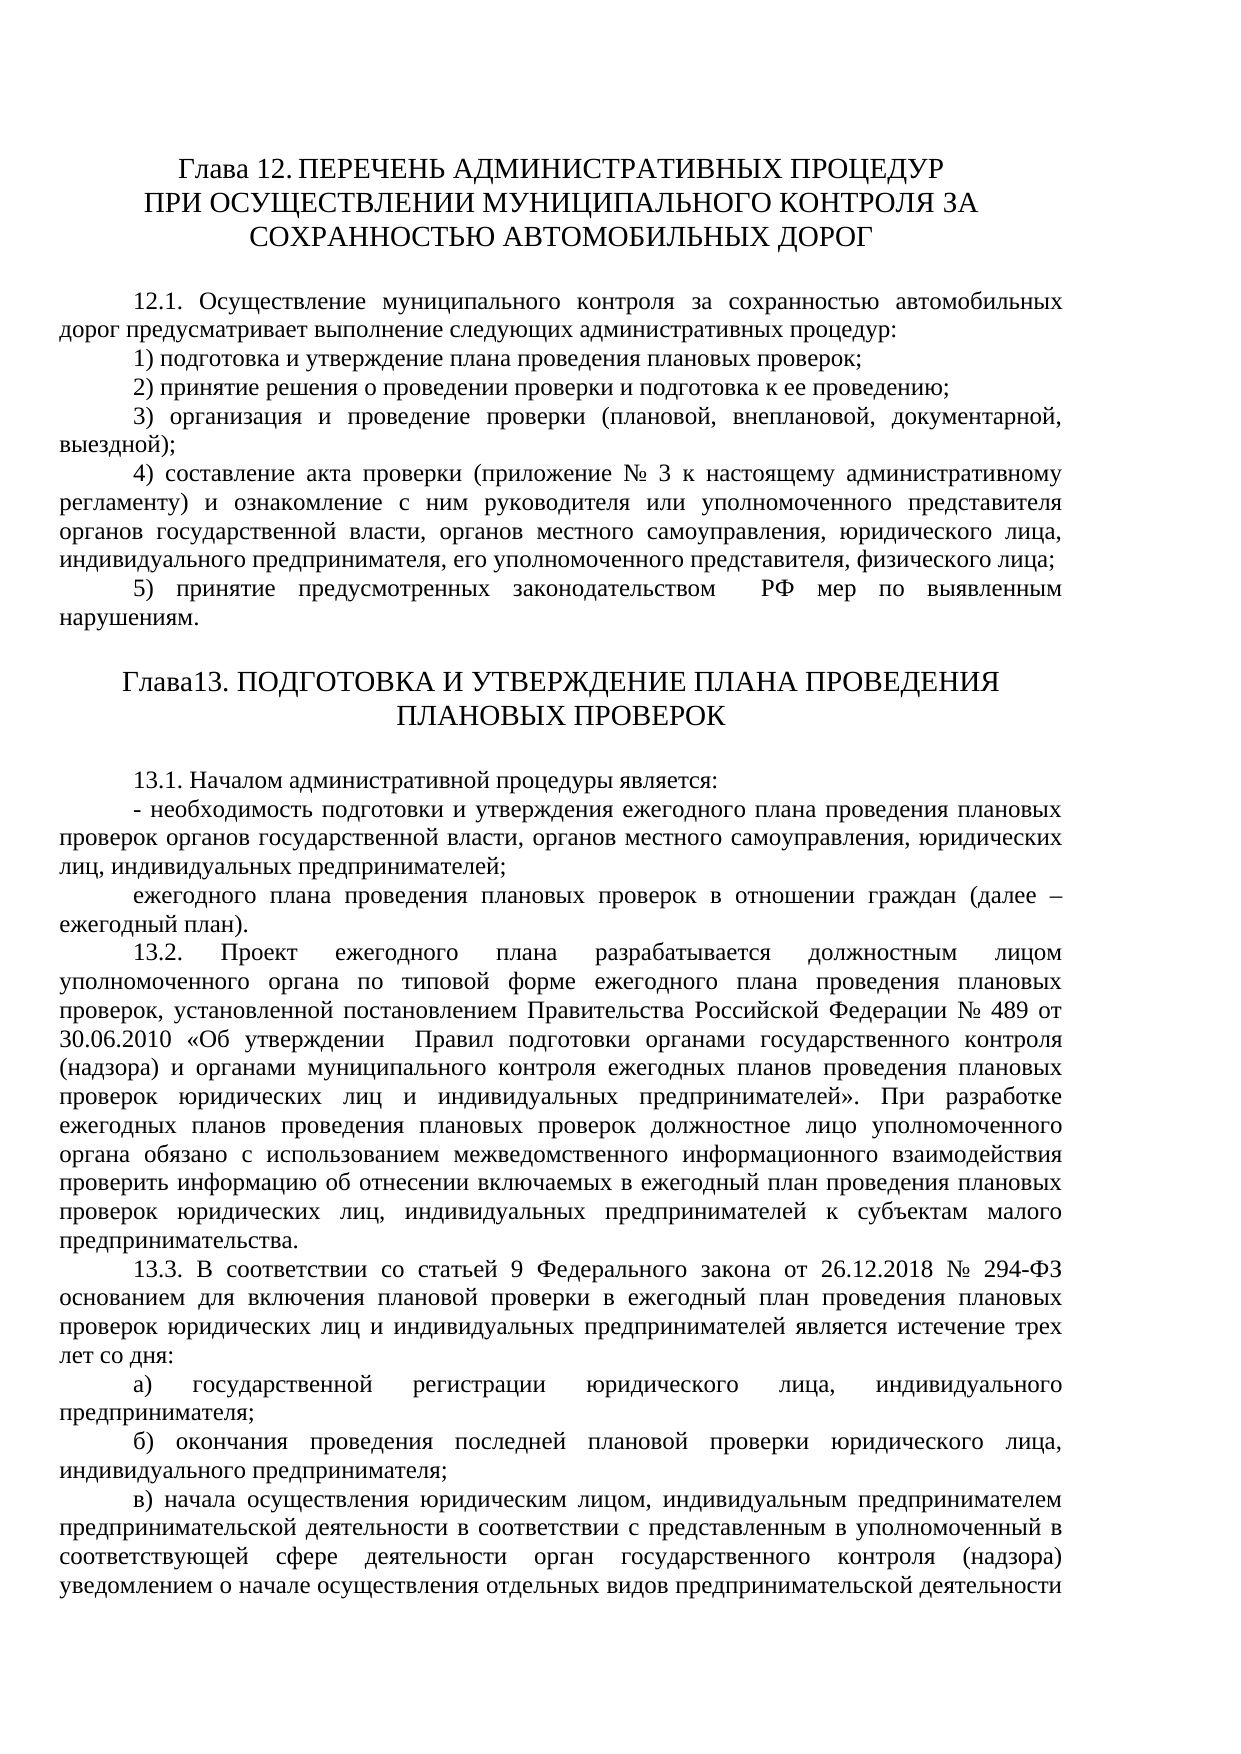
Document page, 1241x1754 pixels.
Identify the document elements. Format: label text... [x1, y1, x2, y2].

text ПРИ ОСУЩЕСТВЛЕНИИ МУНИЦИПАЛЬНОГО КОНТРОЛЯ ЗА СОХРАННОСТЬЮ АВТОМОБИЛЬНЫХ ДОРОГ [59, 185, 1063, 252]
text ежегодного плана проведения плановых проверок в отношении граждан (далее – ежегодный план). [59, 880, 1063, 937]
text Глава 12. ПЕРЕЧЕНЬ АДМИНИСТРАТИВНЫХ ПРОЦЕДУР [59, 152, 1063, 185]
text 12.1. Осуществление муниципального контроля за сохранностью автомобильных дорог предусматривает выполнение следующих административных процедур: [59, 286, 1063, 343]
text 5) принятие предусмотренных законодательством РФ мер по выявленным нарушениям. [59, 573, 1063, 631]
text 13.1. Началом административной процедуры является: [59, 765, 1063, 794]
text - необходимость подготовки и утверждения ежегодного плана проведения плановых проверок органов государственной власти, органов местного самоуправления, юридических лиц, индивидуальных предпринимателей; [59, 794, 1063, 880]
text 13.3. В соответствии со статьей 9 Федерального закона от 26.12.2018 № 294-ФЗ основанием для включения плановой проверки в ежегодный план проведения плановых проверок юридических лиц и индивидуальных предпринимателей является истечение трех лет со дня: [59, 1254, 1063, 1369]
text 1) подготовка и утверждение плана проведения плановых проверок; [59, 343, 1063, 372]
text а) государственной регистрации юридического лица, индивидуального предпринимателя; [59, 1369, 1063, 1426]
text 3) организация и проведение проверки (плановой, внеплановой, документарной, выездной); [59, 401, 1063, 458]
text 2) принятие решения о проведении проверки и подготовка к ее проведению; [59, 372, 1063, 401]
text Глава13. ПОДГОТОВКА И УТВЕРЖДЕНИЕ ПЛАНА ПРОВЕДЕНИЯ ПЛАНОВЫХ ПРОВЕРОК [59, 664, 1063, 731]
text б) окончания проведения последней плановой проверки юридического лица, индивидуального предпринимателя; [59, 1426, 1063, 1484]
text 13.2. Проект ежегодного плана разрабатывается должностным лицом уполномоченного органа по типовой форме ежегодного плана проведения плановых проверок, установленной постановлением Правительства Российской Федерации № 489 от 30.06.2010 «Об утверждении Правил подготовки органами государственного контроля (надзора) и органами муниципального контроля ежегодных планов проведения плановых проверок юридических лиц и индивидуальных предпринимателей». При разработке ежегодных планов проведения плановых проверок должностное лицо уполномоченного органа обязано с использованием межведомственного информационного взаимодействия проверить информацию об отнесении включаемых в ежегодный план проведения плановых проверок юридических лиц, индивидуальных предпринимателей к субъектам малого предпринимательства. [59, 937, 1063, 1254]
text 4) составление акта проверки (приложение № 3 к настоящему административному регламенту) и ознакомление с ним руководителя или уполномоченного представителя органов государственной власти, органов местного самоуправления, юридического лица, индивидуального предпринимателя, его уполномоченного представителя, физического лица; [59, 458, 1063, 573]
